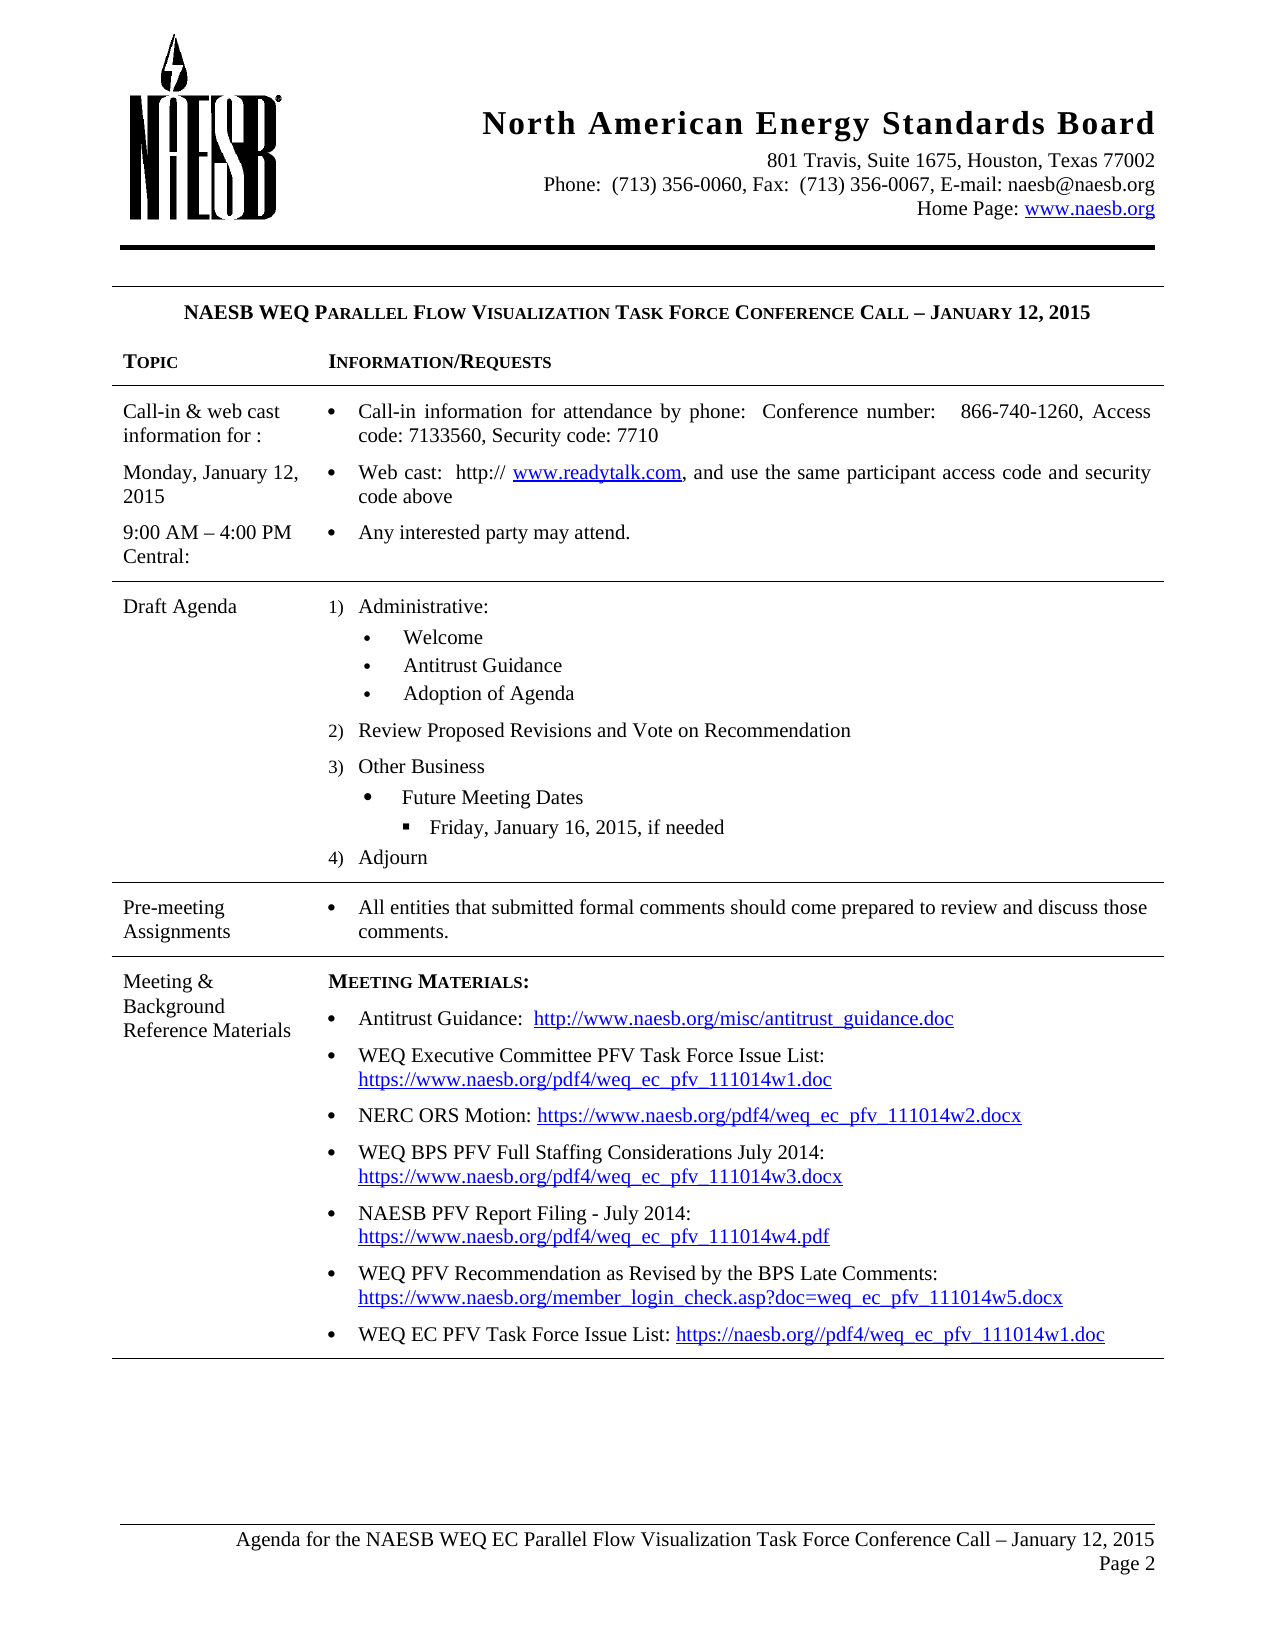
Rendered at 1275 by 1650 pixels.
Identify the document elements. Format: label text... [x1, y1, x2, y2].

table_cell Administrative: Welcome Antitrust Guidance Adoption of Agenda Review Proposed Revisions and Vote on Recommendation Other Business Future Meeting Dates Friday, January 16, 2015, if needed Adjourn [317, 582, 1163, 882]
table_header NAESB WEQ Parallel Flow Visualization Task Force Conference Call – January 12, 2015 [112, 287, 1163, 336]
table_cell All entities that submitted formal comments should come prepared to review and discuss those comments. [317, 883, 1163, 956]
table_cell Meeting & Background Reference Materials [112, 957, 317, 1358]
table_cell Meeting Materials: Antitrust Guidance: http://www.naesb.org/misc/antitrust_guidance.doc WEQ Executive Committee PFV Task Force Issue List: https://www.naesb.org/pdf4/weq_ec_pfv_111014w1.doc NERC ORS Motion: https://www.naesb.org/pdf4/weq_ec_pfv_111014w2.docx WEQ BPS PFV Full Staffing Considerations July 2014: https://www.naesb.org/pdf4/weq_ec_pfv_111014w3.docx NAESB PFV Report Filing - July 2014: https://www.naesb.org/pdf4/weq_ec_pfv_111014w4.pdf WEQ PFV Recommendation as Revised by the BPS Late Comments: https://www.naesb.org/member_login_check.asp?doc=weq_ec_pfv_111014w5.docx WEQ EC PFV Task Force Issue List: https://naesb.org//pdf4/weq_ec_pfv_111014w1.doc [317, 957, 1163, 1358]
table_cell Call-in & web cast information for : Monday, January 12, 2015 9:00 AM – 4:00 PM Central: [112, 386, 317, 581]
table_cell Pre-meeting Assignments [112, 883, 317, 956]
picture [125, 34, 287, 221]
table_cell Call-in information for attendance by phone: Conference number: 866-740-1260, Access code: 7133560, Security code: 7710 Web cast: http:// www.readytalk.com, and use the same participant access code and security code above Any interested party may attend. [317, 386, 1163, 581]
table_cell Topic [112, 336, 317, 385]
table_cell Draft Agenda [112, 582, 317, 882]
table_cell Information/Requests [317, 336, 1163, 385]
